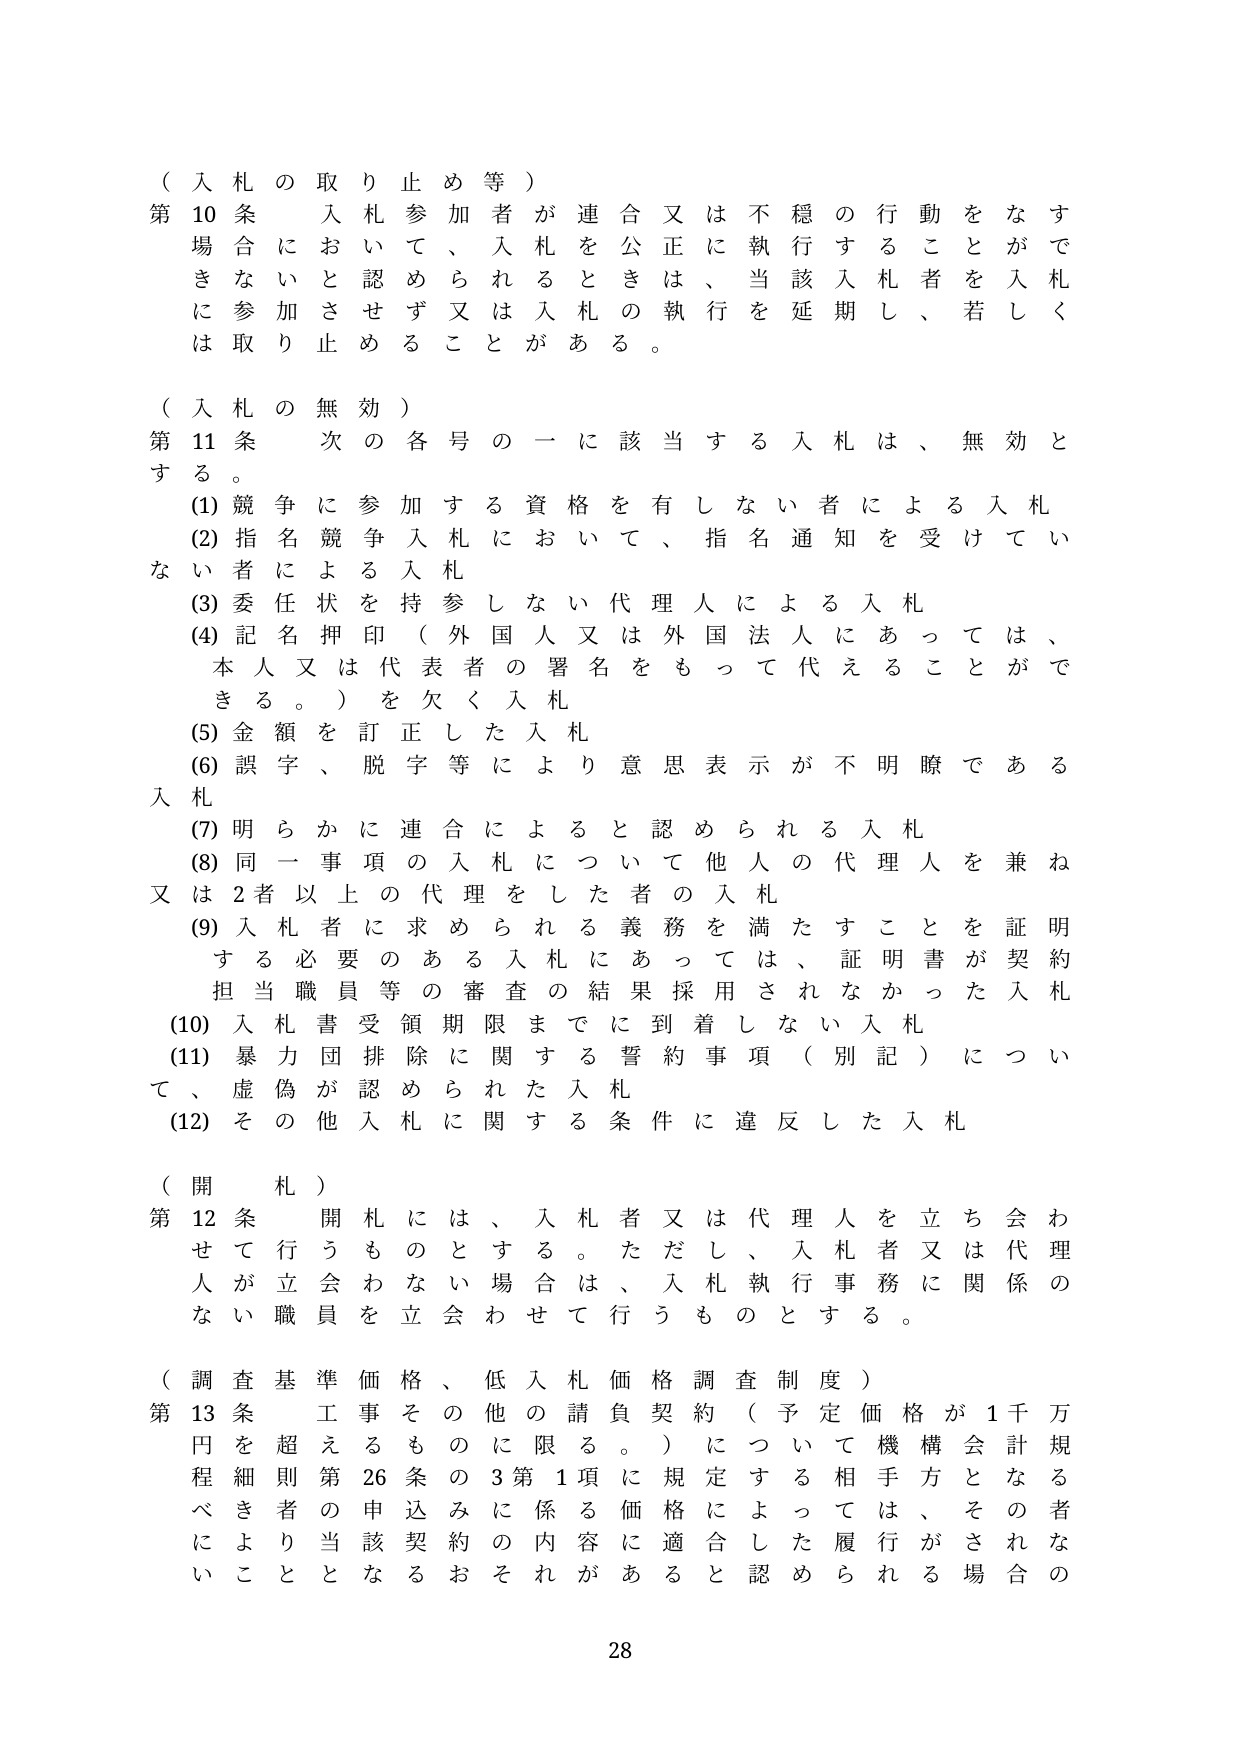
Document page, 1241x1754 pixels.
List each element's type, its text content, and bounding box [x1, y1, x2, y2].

text （開 札） [149, 1168, 1091, 1201]
text (5) 金額を訂正した入札 [149, 715, 1091, 747]
text (8) 同一事項の入札について他人の代理人を兼ね又は2者以上の代理をした者の入札 [149, 844, 1091, 909]
text (2) 指名競争入札において、指名通知を受けていない者による入札 [149, 521, 1091, 585]
text (6) 誤字、脱字等により意思表示が不明瞭である入札 [149, 747, 1091, 812]
text （調査基準価格、低入札価格調査制度） [149, 1363, 1091, 1395]
text (3) 委任状を持参しない代理人による入札 [149, 585, 1091, 618]
text 第11条 次の各号の一に該当する入札は、無効とする。 [149, 423, 1091, 488]
text （入札の取り止め等） [149, 164, 1091, 197]
text 第12条 開札には、入札者又は代理人を立ち会わせて行うものとする。ただし、入札者又は代理人が立会わない場合は、入札執行事務に関係のない職員を立会わせて行うものとする。 [149, 1201, 1091, 1331]
text 第10条 入札参加者が連合又は不穏の行動をなす場合において、入札を公正に執行することができないと認められるときは、当該入札者を入札に参加させず又は入札の執行を延期し、若しくは取り止めることがある。 [149, 197, 1091, 359]
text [149, 1395, 1091, 1590]
text (10) 入札書受領期限までに到着しない入札 [149, 1007, 1091, 1039]
text (12) その他入札に関する条件に違反した入札 [149, 1104, 1091, 1136]
text (11) 暴力団排除に関する誓約事項（別記）について、虚偽が認められた入札 [149, 1039, 1091, 1104]
text (9) 入札者に求められる義務を満たすことを証明する必要のある入札にあっては、証明書が契約担当職員等の審査の結果採用されなかった入札 [170, 909, 1091, 1007]
text (1) 競争に参加する資格を有しない者による入札 [149, 488, 1091, 521]
text (4) 記名押印（外国人又は外国法人にあっては、本人又は代表者の署名をもって代えることができる。）を欠く入札 [170, 618, 1091, 715]
text (7) 明らかに連合によると認められる入札 [149, 812, 1091, 844]
text （入札の無効） [149, 391, 1091, 423]
